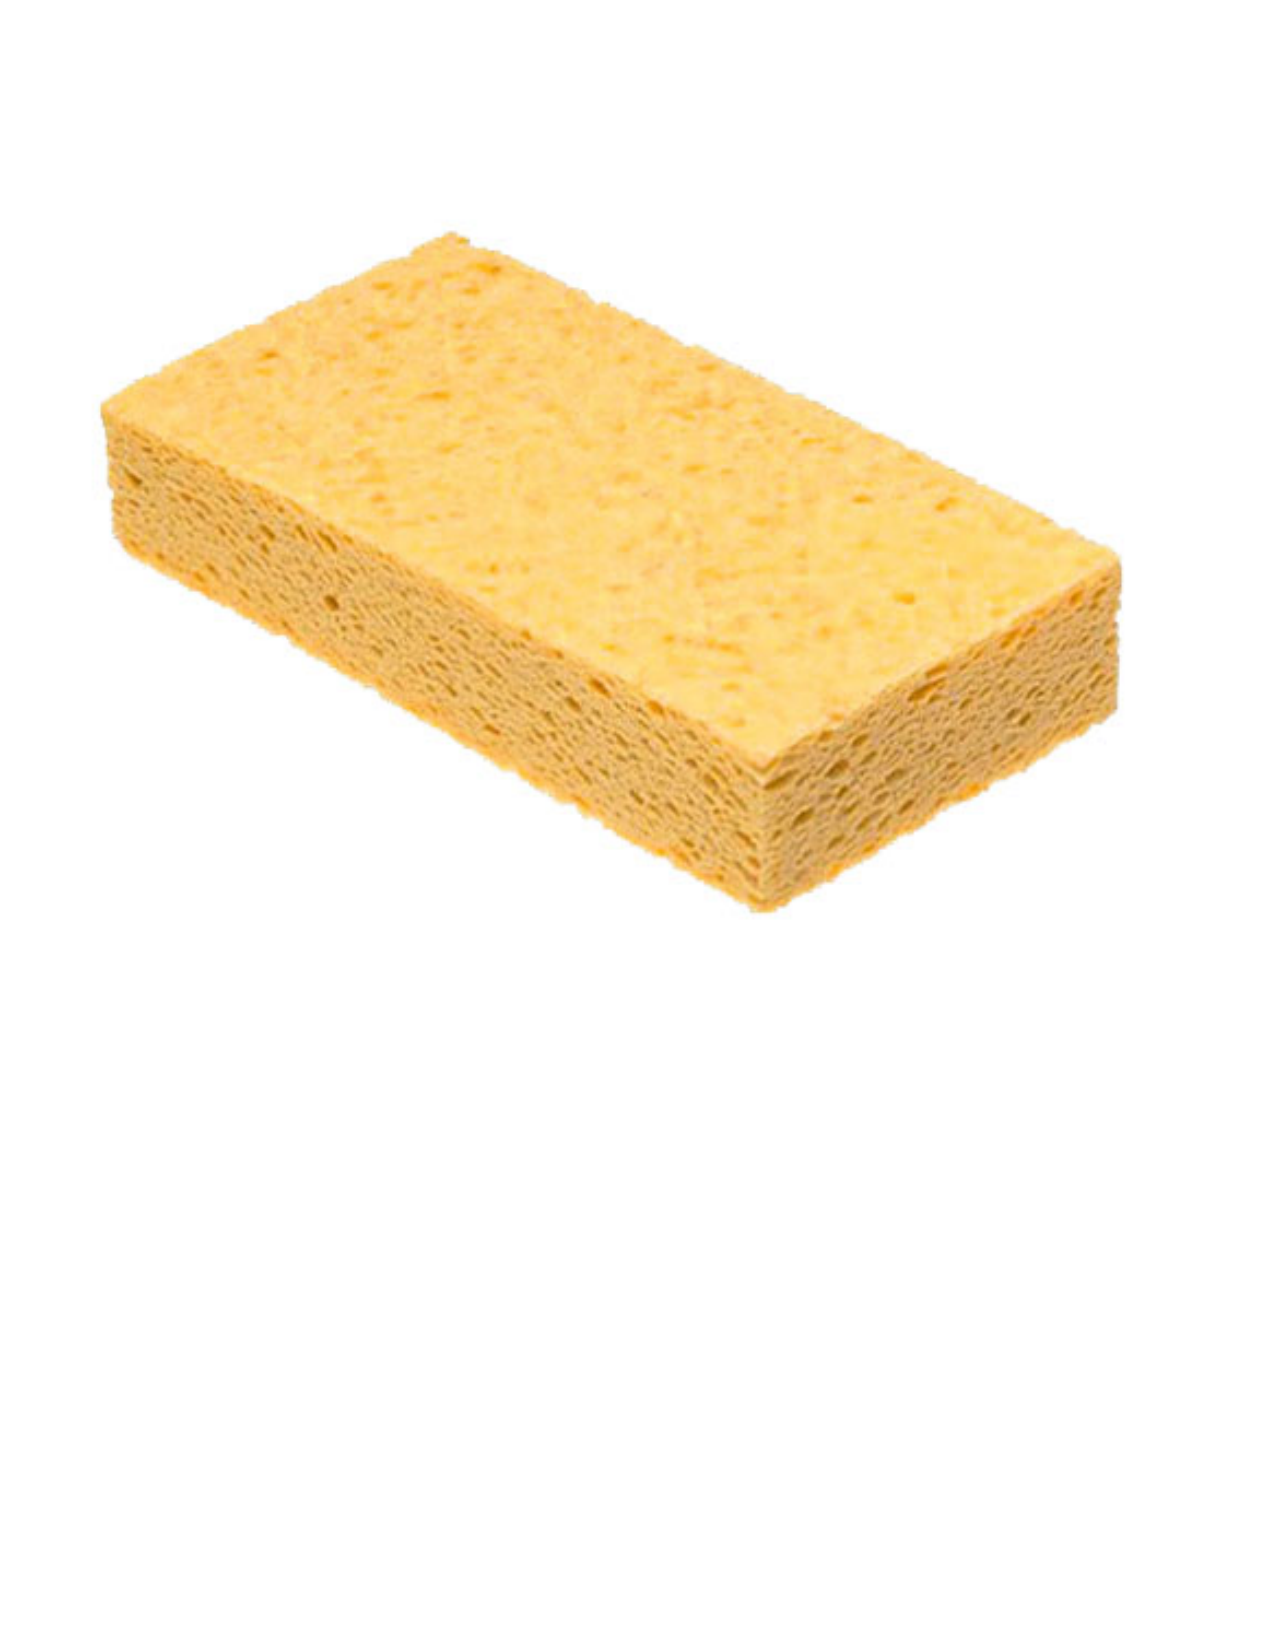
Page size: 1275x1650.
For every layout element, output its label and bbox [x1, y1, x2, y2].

picture [75, 28, 1168, 1121]
